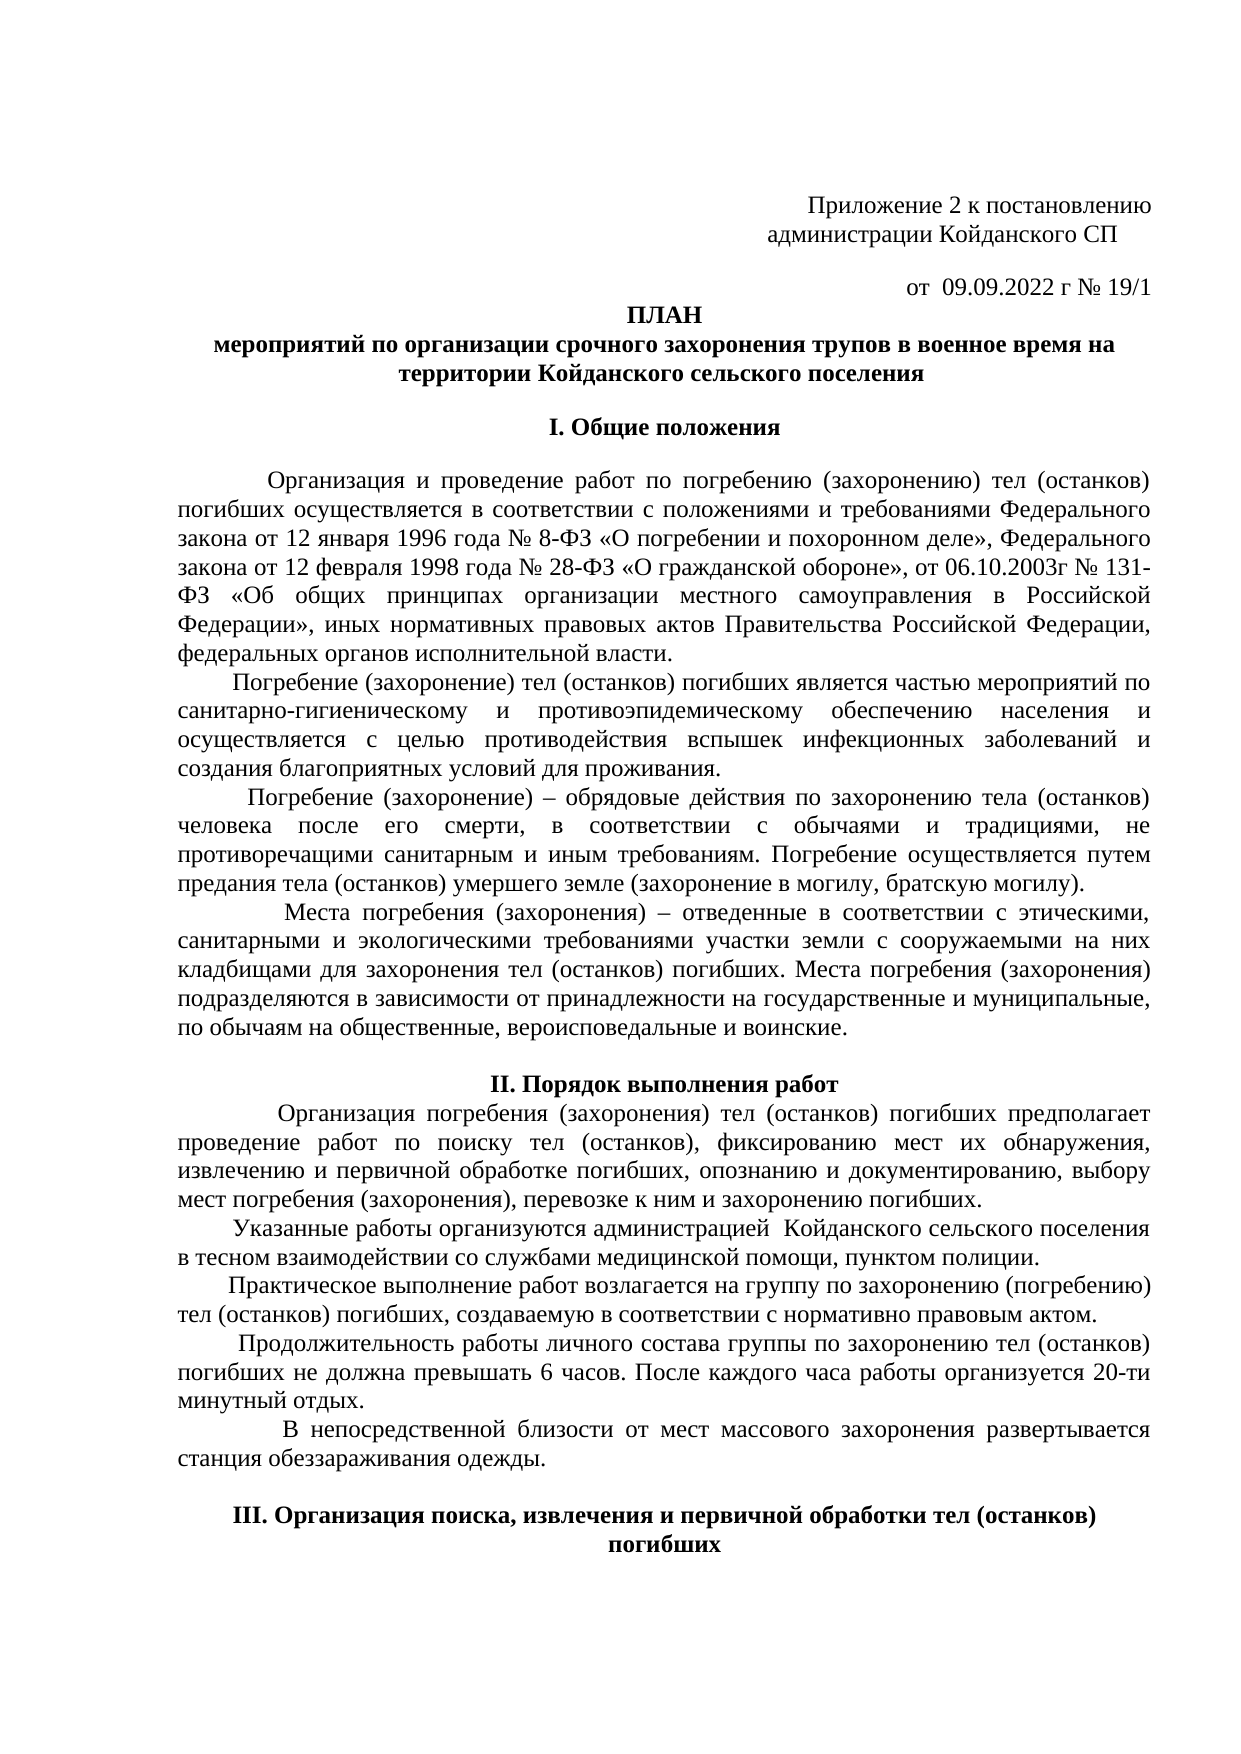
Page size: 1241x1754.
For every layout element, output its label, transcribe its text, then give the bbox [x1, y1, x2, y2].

text от 09.09.2022 г № 19/1 [177, 272, 1152, 301]
text Приложение 2 к постановлению [177, 190, 1152, 219]
text В непосредственной близости от мест массового захоронения развертывается станция обеззараживания одежды. [177, 1414, 1152, 1472]
text Указанные работы организуются администрацией Койданского сельского поселения в тесном взаимодействии со службами медицинской помощи, пунктом полиции. [177, 1213, 1152, 1271]
text Погребение (захоронение) – обрядовые действия по захоронению тела (останков) человека после его смерти, в соответствии с обычаями и традициями, не противоречащими санитарным и иным требованиям. Погребение осуществляется путем предания тела (останков) умершего земле (захоронение в могилу, братскую могилу). [177, 782, 1152, 897]
text II. Порядок выполнения работ [177, 1069, 1152, 1098]
text Места погребения (захоронения) – отведенные в соответствии с этическими, санитарными и экологическими требованиями участки земли с сооружаемыми на них кладбищами для захоронения тел (останков) погибших. Места погребения (захоронения) подразделяются в зависимости от принадлежности на государственные и муниципальные, по обычаям на общественные, вероисповедальные и воинские. [177, 897, 1152, 1041]
text ПЛАН мероприятий по организации срочного захоронения трупов в военное время на территории Койданского сельского поселения [177, 301, 1152, 387]
text Продолжительность работы личного состава группы по захоронению тел (останков) погибших не должна превышать 6 часов. После каждого часа работы организуется 20-ти минутный отдых. [177, 1328, 1152, 1414]
text Погребение (захоронение) тел (останков) погибших является частью мероприятий по санитарно-гигиеническому и противоэпидемическому обеспечению населения и осуществляется с целью противодействия вспышек инфекционных заболеваний и создания благоприятных условий для проживания. [177, 667, 1152, 782]
text Организация погребения (захоронения) тел (останков) погибших предполагает проведение работ по поиску тел (останков), фиксированию мест их обнаружения, извлечению и первичной обработке погибших, опознанию и документированию, выбору мест погребения (захоронения), перевозке к ним и захоронению погибших. [177, 1098, 1152, 1213]
text III. Организация поиска, извлечения и первичной обработки тел (останков) погибших [177, 1501, 1152, 1558]
text администрации Койданского СП [177, 219, 1152, 248]
text Организация и проведение работ по погребению (захоронению) тел (останков) погибших осуществляется в соответствии с положениями и требованиями Федерального закона от 12 января 1996 года № 8-ФЗ «О погребении и похоронном деле», Федерального закона от 12 февраля 1998 года № 28-ФЗ «О гражданской обороне», от 06.10.2003г № 131-ФЗ «Об общих принципах организации местного самоуправления в Российской Федерации», иных нормативных правовых актов Правительства Российской Федерации, федеральных органов исполнительной власти. [177, 466, 1152, 667]
text Практическое выполнение работ возлагается на группу по захоронению (погребению) тел (останков) погибших, создаваемую в соответствии с нормативно правовым актом. [177, 1271, 1152, 1328]
text I. Общие положения [177, 412, 1152, 441]
